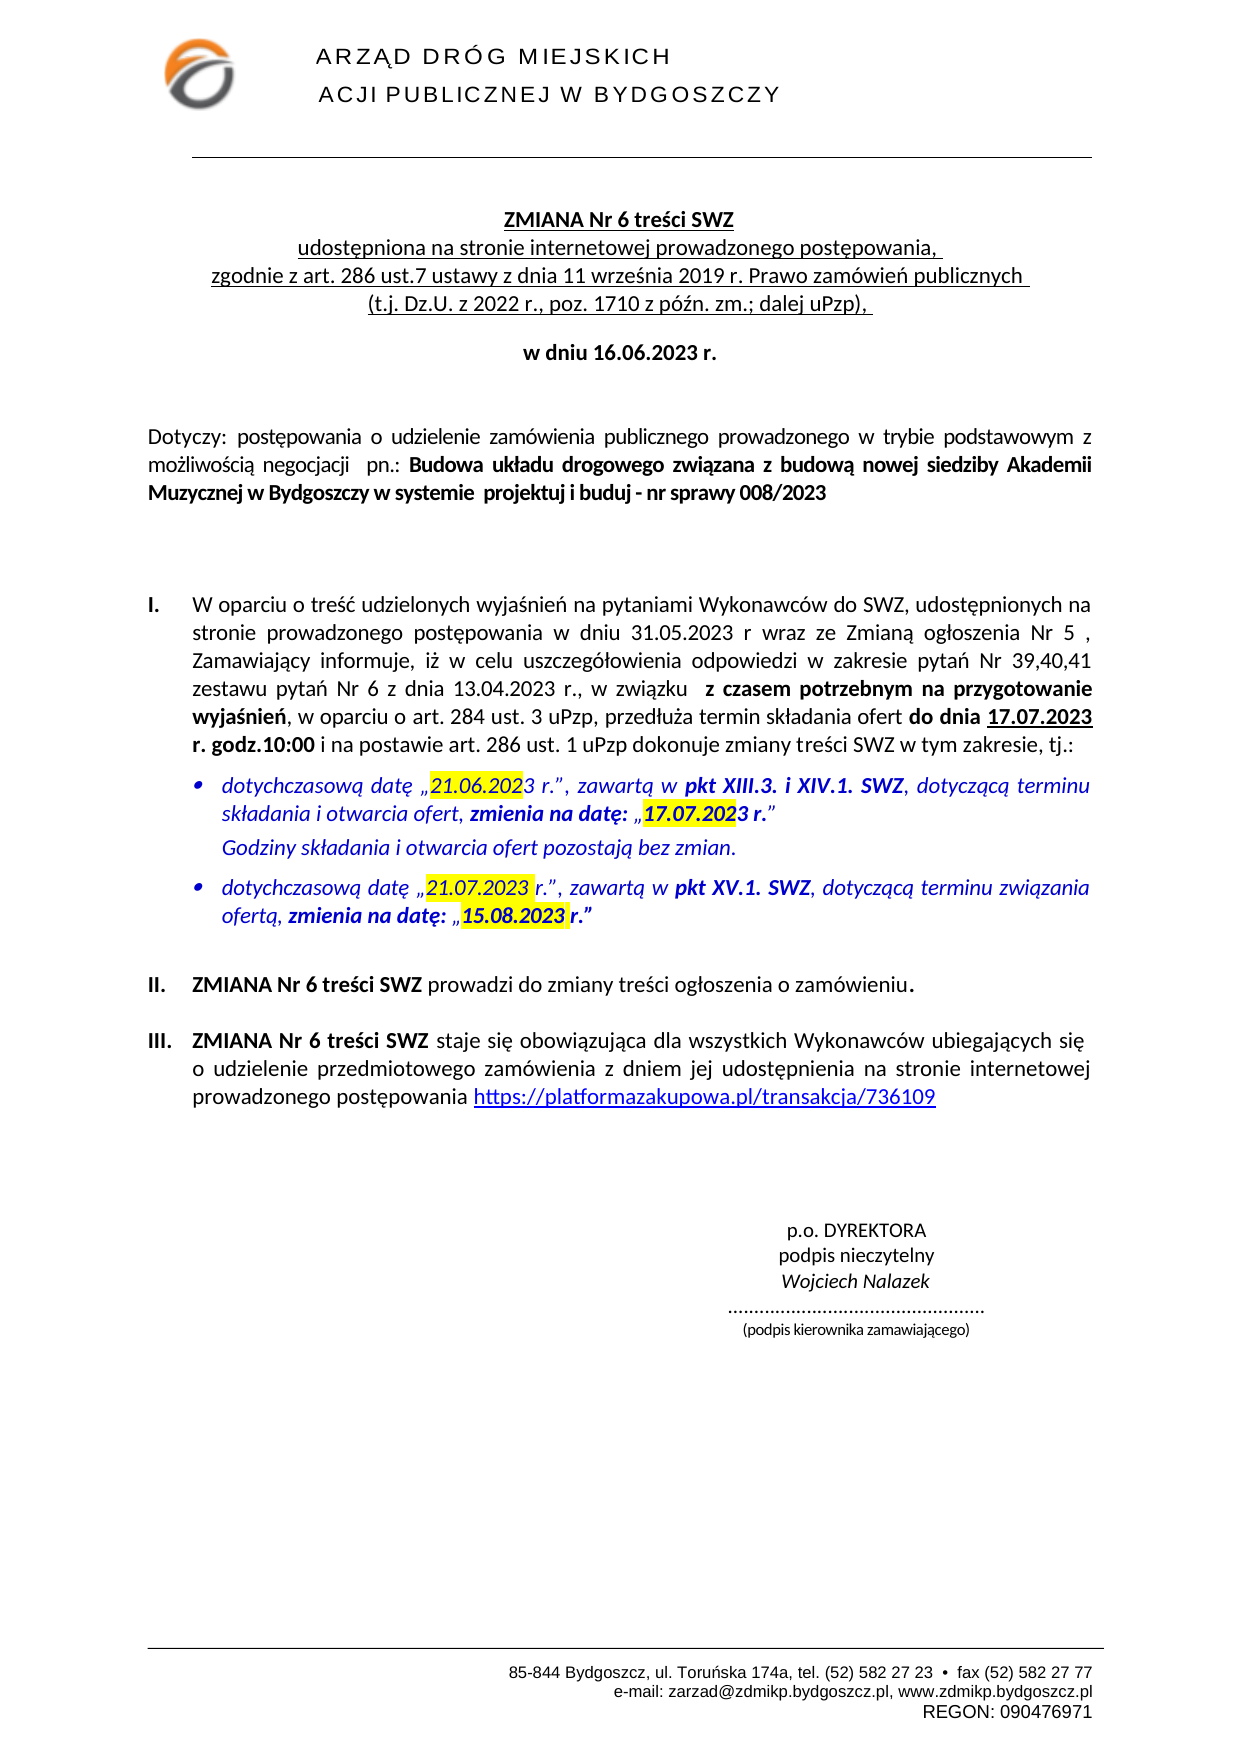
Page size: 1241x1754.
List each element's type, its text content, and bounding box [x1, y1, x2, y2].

text Dotyczy: postępowania o udzielenie zamówienia publicznego prowadzonego w trybie podstawowym z możliwością negocjacji pn.: Budowa układu drogowego związana z budową nowej siedziby Akademii Muzycznej w Bydgoszczy w systemie projektuj i buduj - nr sprawy 008/2023 [148, 422, 1092, 506]
text ................................................. [620, 1293, 1093, 1319]
text ZMIANA Nr 6 treści SWZ [131, 206, 1107, 233]
text Wojciech Nalazek [620, 1268, 1093, 1293]
text p.o. DYREKTORA [620, 1217, 1093, 1242]
text udostępniona na stronie internetowej prowadzonego postępowania, zgodnie z art. 286 ust.7 ustawy z dnia 11 września 2019 r. Prawo zamówień publicznych (t.j. Dz.U. z 2022 r., poz. 1710 z późn. zm.; dalej uPzp), w dniu 16.06.2023 r. [103, 233, 1137, 366]
text podpis nieczytelny [620, 1242, 1093, 1268]
list ZMIANA Nr 6 treści SWZ prowadzi do zmiany treści ogłoszenia o zamówieniu. [148, 970, 1092, 998]
list dotychczasową datę „21.07.2023 r.”, zawartą w pkt XV.1. SWZ, dotyczącą terminu związania ofertą, zmienia na datę: „15.08.2023 r.” [192, 873, 1092, 929]
text (podpis kierownika zamawiającego) [620, 1319, 1093, 1339]
list dotychczasową datę „21.06.2023 r.”, zawartą w pkt XIII.3. i XIV.1. SWZ, dotyczącą terminu składania i otwarcia ofert, zmienia na datę: „17.07.2023 r.” [192, 771, 1092, 827]
text Godziny składania i otwarcia ofert pozostają bez zmian. [222, 833, 1092, 861]
list ZMIANA Nr 6 treści SWZ staje się obowiązująca dla wszystkich Wykonawców ubiegających się o udzielenie przedmiotowego zamówienia z dniem jej udostępnienia na stronie internetowej prowadzonego postępowania https://platformazakupowa.pl/transakcja/736109 [148, 1026, 1092, 1110]
list W oparciu o treść udzielonych wyjaśnień na pytaniami Wykonawców do SWZ, udostępnionych na stronie prowadzonego postępowania w dniu 31.05.2023 r wraz ze Zmianą ogłoszenia Nr 5 , Zamawiający informuje, iż w celu uszczegółowienia odpowiedzi w zakresie pytań Nr 39,40,41 zestawu pytań Nr 6 z dnia 13.04.2023 r., w związku z czasem potrzebnym na przygotowanie wyjaśnień, w oparciu o art. 284 ust. 3 uPzp, przedłuża termin składania ofert do dnia 17.07.2023 r. godz.10:00 i na postawie art. 286 ust. 1 uPzp dokonuje zmiany treści SWZ w tym zakresie, tj.: [148, 590, 1092, 758]
